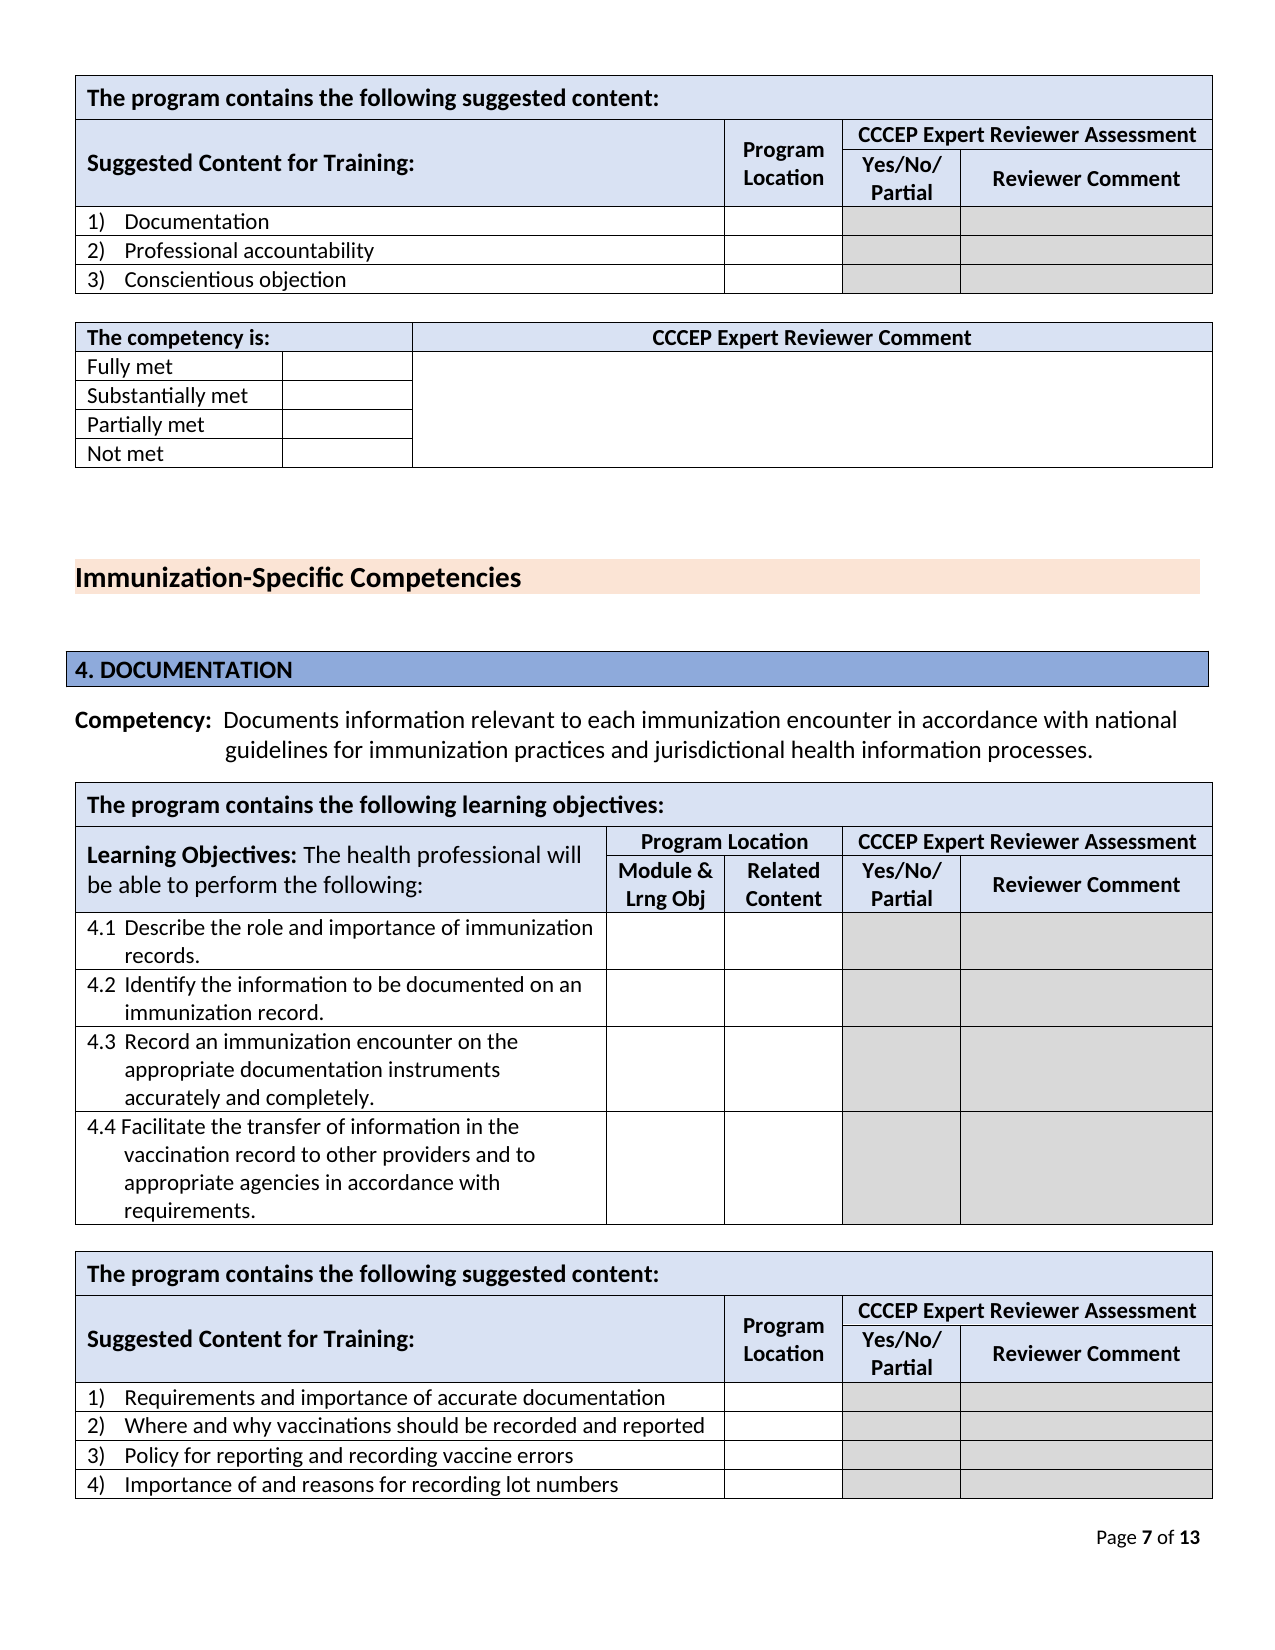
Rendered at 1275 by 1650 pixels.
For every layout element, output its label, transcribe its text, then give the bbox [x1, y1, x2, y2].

table_cell Importance of and reasons for recording lot numbers [76, 1470, 724, 1498]
table_cell [843, 913, 960, 969]
table_cell [843, 1383, 960, 1411]
table_cell [961, 1470, 1212, 1498]
table_cell [961, 1441, 1212, 1469]
table_cell [283, 352, 412, 380]
table_cell Suggested Content for Training: [76, 1296, 724, 1382]
table_cell Documentation [76, 207, 724, 235]
table_cell [725, 1441, 842, 1469]
table_cell Conscientious objection [76, 265, 724, 293]
table_cell CCCEP Expert Reviewer Assessment [843, 827, 1212, 855]
table_cell Yes/No/ Partial [843, 856, 960, 912]
table_cell [607, 1112, 724, 1224]
table_cell [607, 1027, 724, 1111]
table_cell Partially met [76, 410, 282, 438]
table_cell [961, 1412, 1212, 1440]
table_cell Identify the information to be documented on an immunization record. [76, 970, 606, 1026]
table_cell Not met [76, 439, 282, 467]
table_cell [607, 970, 724, 1026]
table_cell [725, 207, 842, 235]
table_cell Reviewer Comment [961, 1326, 1212, 1382]
table_cell Fully met [76, 352, 282, 380]
table_cell CCCEP Expert Reviewer Assessment [843, 120, 1212, 149]
table_cell [725, 970, 842, 1026]
table_cell [607, 913, 724, 969]
table_cell CCCEP Expert Reviewer Assessment [843, 1296, 1212, 1324]
table_cell [961, 1383, 1212, 1411]
table_cell [843, 970, 960, 1026]
table_header The competency is: [76, 323, 412, 351]
table_cell [725, 1412, 842, 1440]
table_cell [961, 970, 1212, 1026]
table_cell Policy for reporting and recording vaccine errors [76, 1441, 724, 1469]
table_cell Requirements and importance of accurate documentation [76, 1383, 724, 1411]
table_cell [961, 265, 1212, 293]
table_cell [725, 1027, 842, 1111]
table_cell [283, 410, 412, 438]
table_cell [725, 1112, 842, 1224]
table_cell [413, 352, 1212, 467]
table_cell [843, 207, 960, 235]
table_cell [843, 1470, 960, 1498]
table_cell [843, 265, 960, 293]
table_cell 4.4 Facilitate the transfer of information in the vaccination record to other providers and to appropriate agencies in accordance with requirements. [76, 1112, 606, 1224]
table_cell [725, 265, 842, 293]
table_cell [843, 1027, 960, 1111]
table_cell Reviewer Comment [961, 150, 1212, 206]
table_cell [725, 1383, 842, 1411]
table_cell [843, 1412, 960, 1440]
table_cell [843, 236, 960, 264]
table_cell Suggested Content for Training: [76, 120, 724, 206]
table_cell Substantially met [76, 381, 282, 409]
table_cell [843, 1112, 960, 1224]
table_header The program contains the following suggested content: [76, 1252, 1212, 1295]
table_cell [283, 381, 412, 409]
table_cell [961, 207, 1212, 235]
table_cell [843, 1441, 960, 1469]
table_cell Yes/No/ Partial [843, 150, 960, 206]
table_cell Yes/No/ Partial [843, 1326, 960, 1382]
table_header The program contains the following suggested content: [76, 76, 1212, 119]
table_header CCCEP Expert Reviewer Comment [413, 323, 1212, 351]
table_cell [725, 236, 842, 264]
table_cell Related Content [725, 856, 842, 912]
text Immunization-Specific Competencies [75, 559, 1200, 594]
text Competency: Documents information relevant to each immunization encounter in accordance with national guidelines for immunization practices and jurisdictional health information processes. [75, 704, 1200, 765]
table_cell Program Location [725, 1296, 842, 1382]
table_cell Module & Lrng Obj [607, 856, 724, 912]
table_cell [961, 236, 1212, 264]
table_cell [283, 439, 412, 467]
table_cell Describe the role and importance of immunization records. [76, 913, 606, 969]
table_cell [725, 913, 842, 969]
table_cell [961, 1027, 1212, 1111]
table_cell Program Location [725, 120, 842, 206]
table_cell [961, 913, 1212, 969]
table_cell Learning Objectives: The health professional will be able to perform the following: [76, 827, 606, 912]
table_cell [725, 1470, 842, 1498]
table_cell Professional accountability [76, 236, 724, 264]
table_cell Program Location [607, 827, 842, 855]
table_header The program contains the following learning objectives: [76, 783, 1212, 826]
table_cell Where and why vaccinations should be recorded and reported [76, 1412, 724, 1440]
table_cell [961, 1112, 1212, 1224]
text 4. DOCUMENTATION [67, 652, 1208, 686]
table_cell Reviewer Comment [961, 856, 1212, 912]
table_cell Record an immunization encounter on the appropriate documentation instruments accurately and completely. [76, 1027, 606, 1111]
